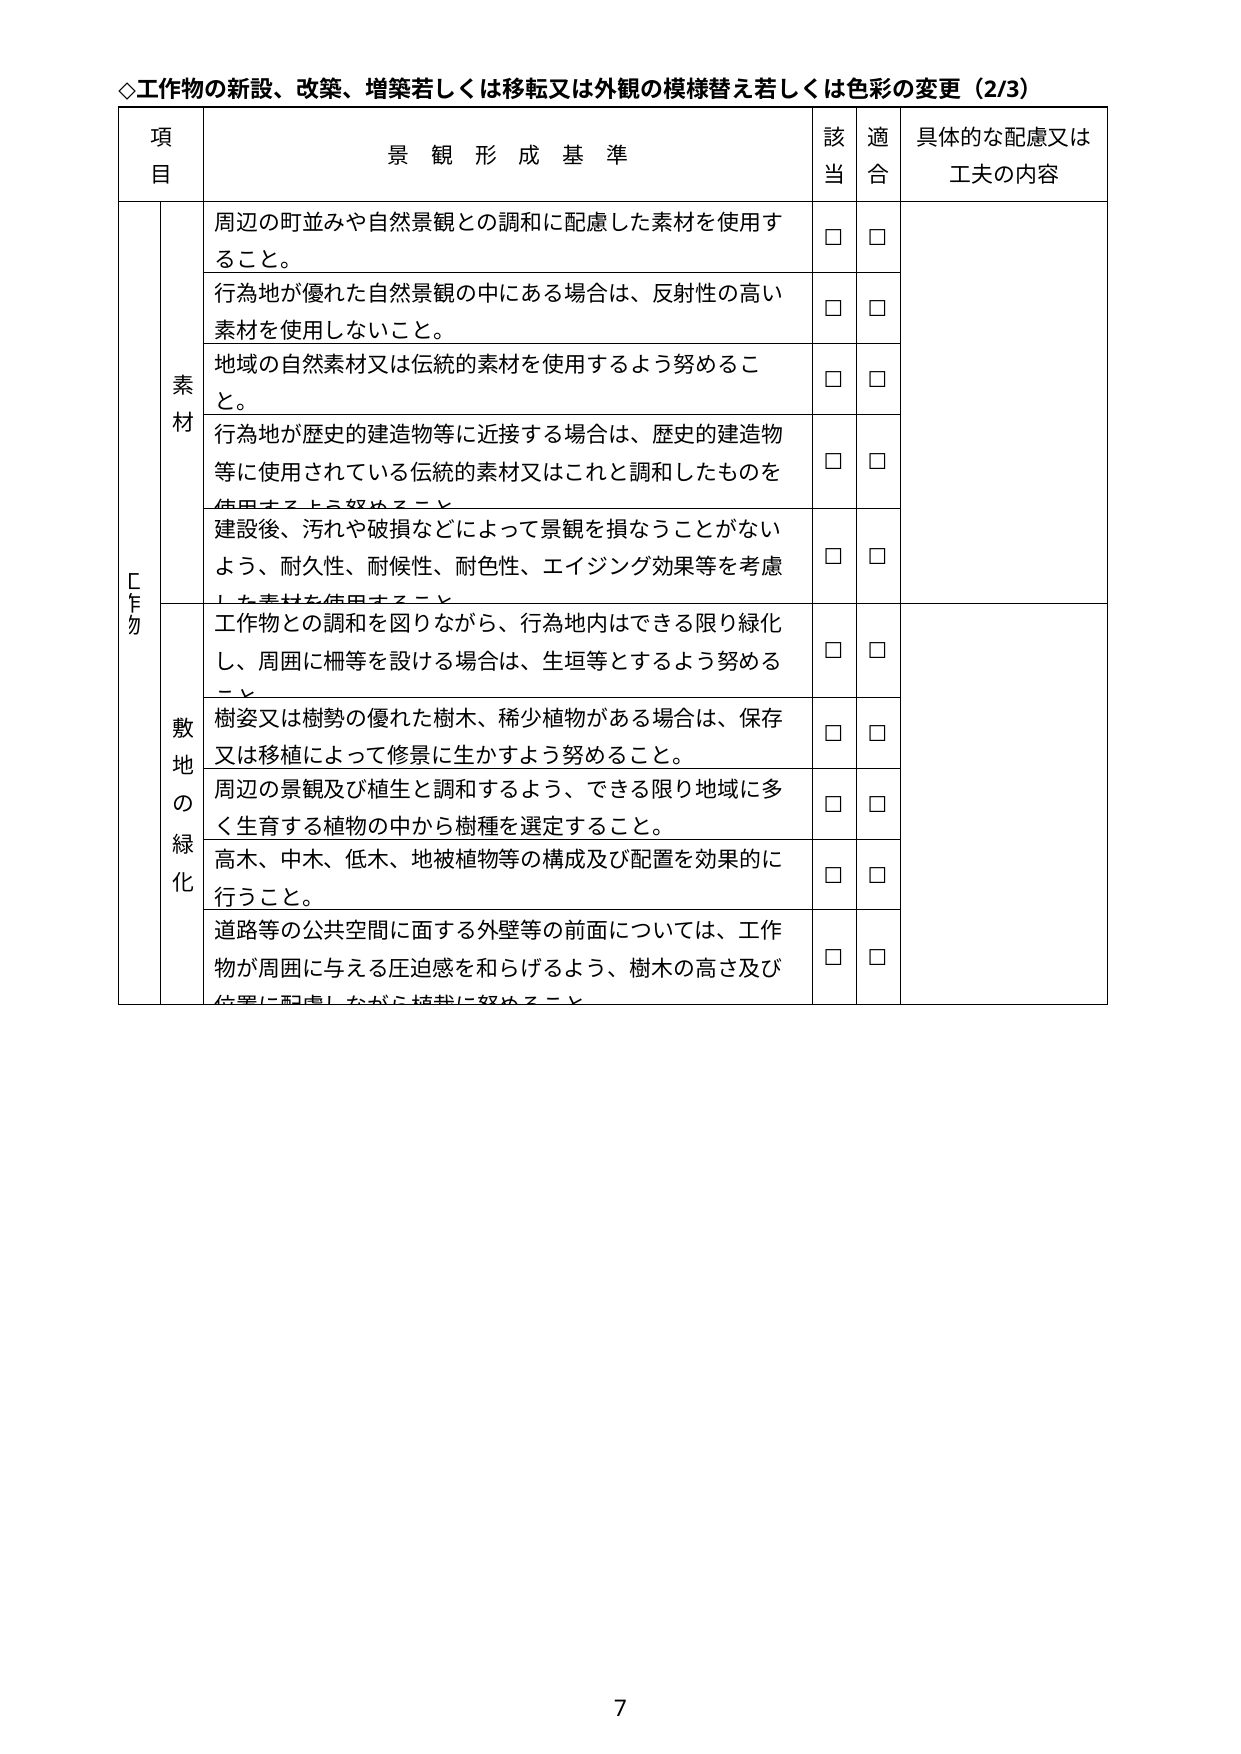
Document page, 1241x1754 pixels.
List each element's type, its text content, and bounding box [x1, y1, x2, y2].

table_cell 工作物との調和を図りながら、行為地内はできる限り緑化し、周囲に柵等を設ける場合は、生垣等とするよう努めること。 [204, 604, 812, 697]
table_cell [857, 840, 900, 909]
table_cell [857, 604, 900, 697]
table_header 該当 [813, 108, 856, 201]
table_header 景 観 形 成 基 準 [204, 108, 812, 201]
table_cell [813, 910, 856, 1004]
table_cell [813, 202, 856, 272]
table_cell 建設後、汚れや破損などによって景観を損なうことがないよう、耐久性、耐候性、耐色性、エイジング効果等を考慮した素材を使用すること。 [204, 509, 812, 602]
table_cell [857, 698, 900, 768]
table_header 項 目 [119, 108, 203, 201]
table_cell [813, 415, 856, 508]
table_cell [813, 698, 856, 768]
table_cell [813, 604, 856, 697]
table_cell [857, 344, 900, 413]
table_cell [813, 273, 856, 343]
table_cell [857, 202, 900, 272]
table_cell [857, 415, 900, 508]
table_cell [857, 769, 900, 838]
table_cell [857, 910, 900, 1004]
table_cell [857, 273, 900, 343]
text ◇工作物の新設、改築、増築若しくは移転又は外観の模様替え若しくは色彩の変更（2/3） [118, 69, 1122, 106]
table_cell 工作物 [119, 202, 160, 1004]
table_cell [813, 344, 856, 413]
table_cell 敷地の 緑化 [161, 604, 203, 1004]
table_cell 道路等の公共空間に面する外壁等の前面については、工作物が周囲に与える圧迫感を和らげるよう、樹木の高さ及び位置に配慮しながら植栽に努めること。 [204, 910, 812, 1004]
table_cell 周辺の町並みや自然景観との調和に配慮した素材を使用すること。 [204, 202, 812, 272]
table_cell 地域の自然素材又は伝統的素材を使用するよう努めること。 [204, 344, 812, 413]
table_cell 高木、中木、低木、地被植物等の構成及び配置を効果的に行うこと。 [204, 840, 812, 909]
table_cell 素材 [161, 202, 203, 602]
table_cell 行為地が歴史的建造物等に近接する場合は、歴史的建造物等に使用されている伝統的素材又はこれと調和したものを使用するよう努めること。 [204, 415, 812, 508]
table_cell 行為地が優れた自然景観の中にある場合は、反射性の高い素材を使用しないこと。 [204, 273, 812, 343]
table_cell [901, 604, 1107, 1004]
table_cell [813, 769, 856, 838]
table_header 適合 [857, 108, 900, 201]
table_cell 周辺の景観及び植生と調和するよう、できる限り地域に多く生育する植物の中から樹種を選定すること。 [204, 769, 812, 838]
table_cell [901, 202, 1107, 602]
table_header 具体的な配慮又は工夫の内容 [901, 108, 1107, 201]
table_cell [813, 509, 856, 602]
table_cell [857, 509, 900, 602]
table_cell [813, 840, 856, 909]
table_cell 樹姿又は樹勢の優れた樹木、稀少植物がある場合は、保存又は移植によって修景に生かすよう努めること。 [204, 698, 812, 768]
